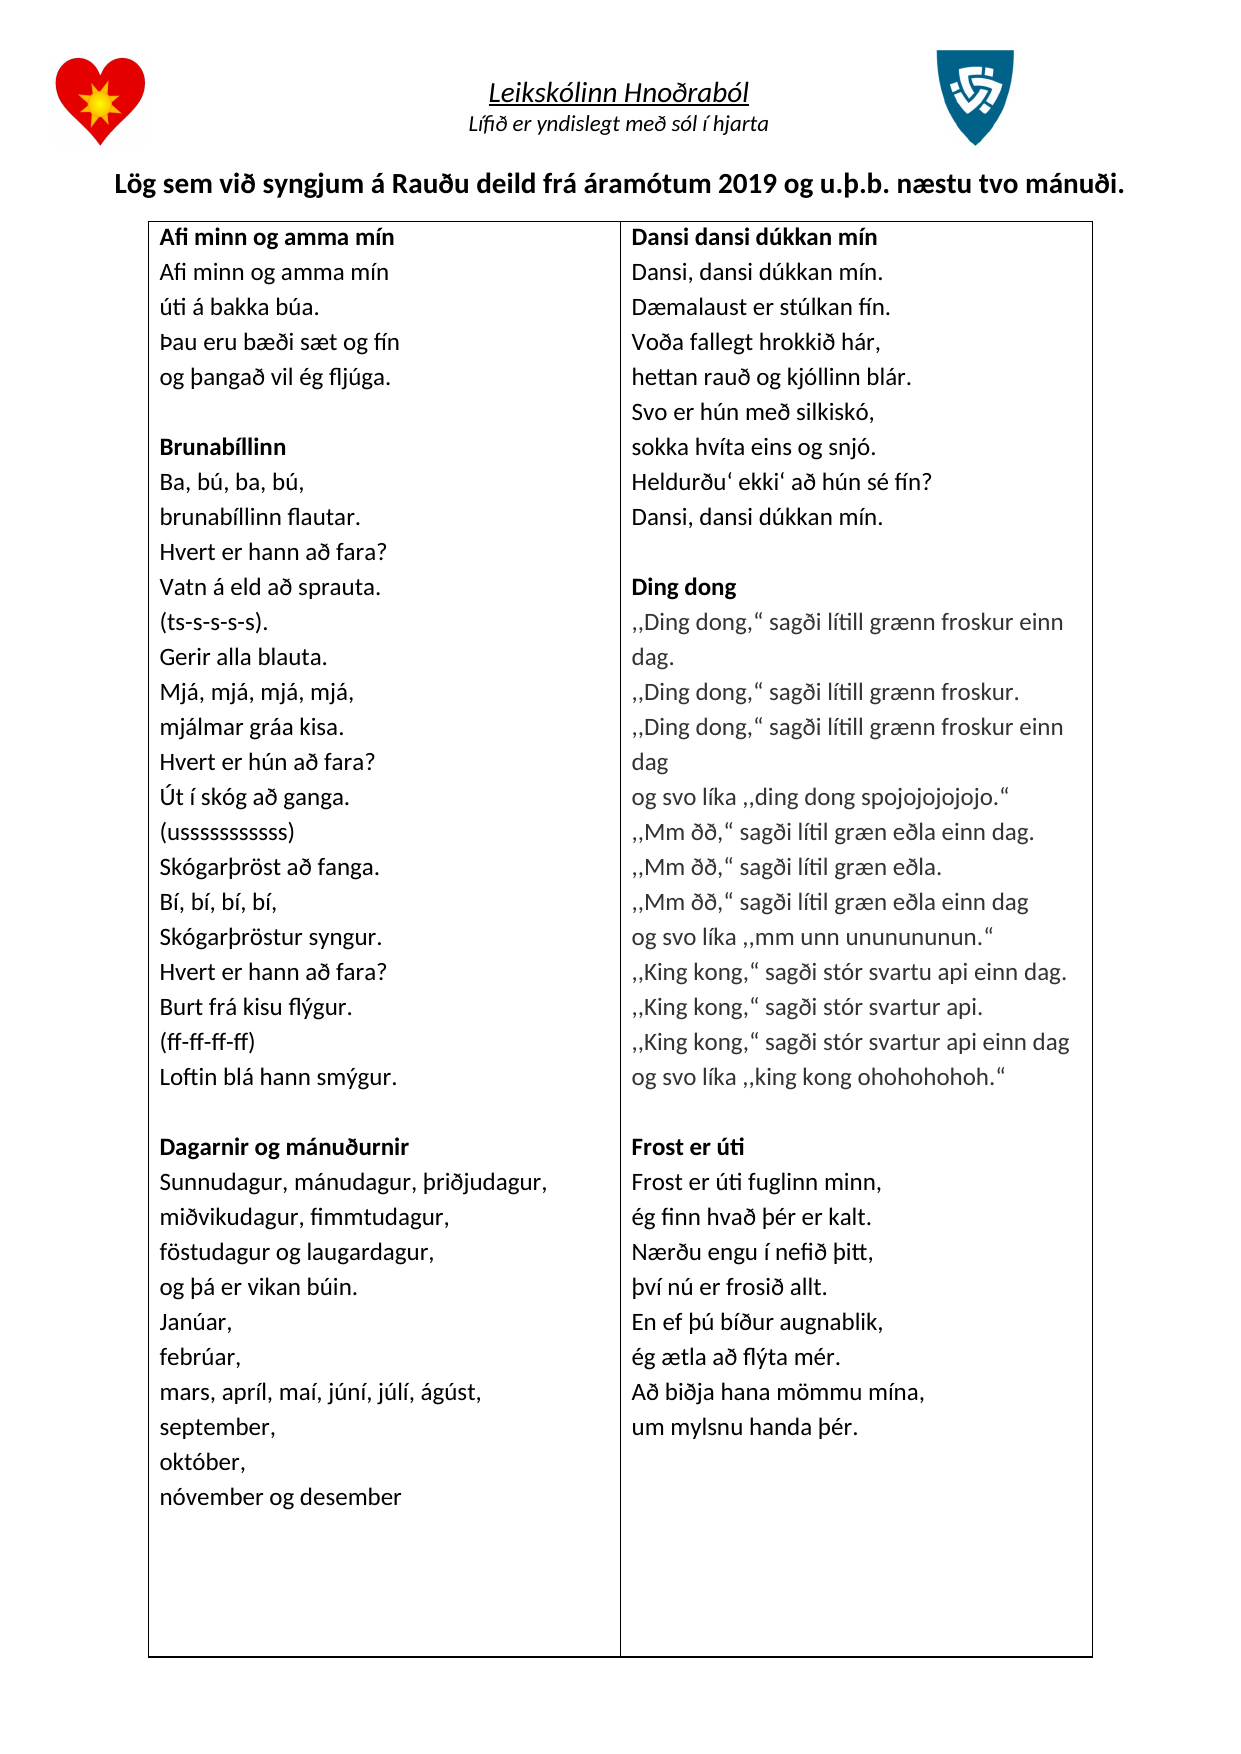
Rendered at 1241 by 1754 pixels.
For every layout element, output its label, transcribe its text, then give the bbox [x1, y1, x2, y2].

picture [932, 45, 1018, 152]
text Lög sem við syngjum á Rauðu deild frá áramótum 2019 og u.þ.b. næstu tvo mánuði. [75, 165, 1165, 201]
picture [53, 56, 147, 149]
